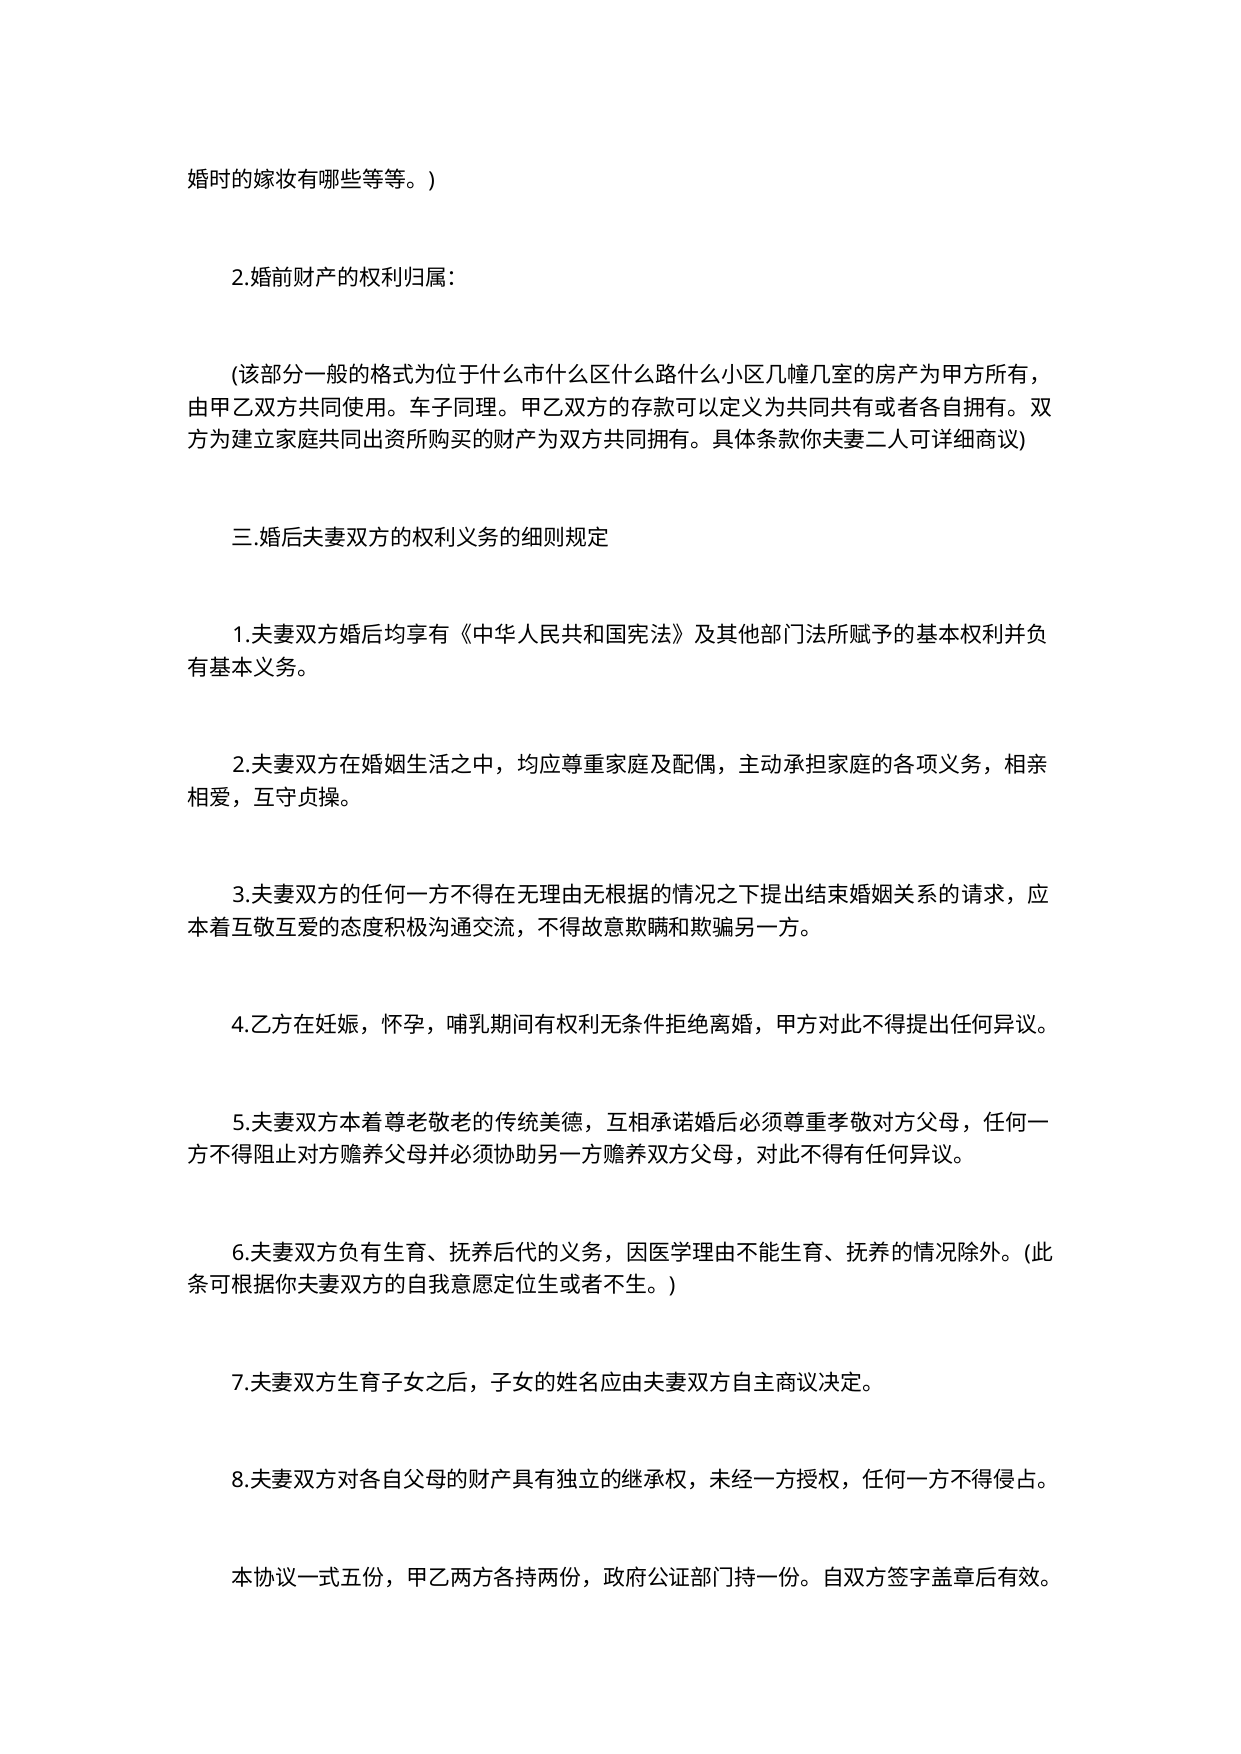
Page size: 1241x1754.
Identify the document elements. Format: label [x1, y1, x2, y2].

text [187, 162, 1053, 1592]
